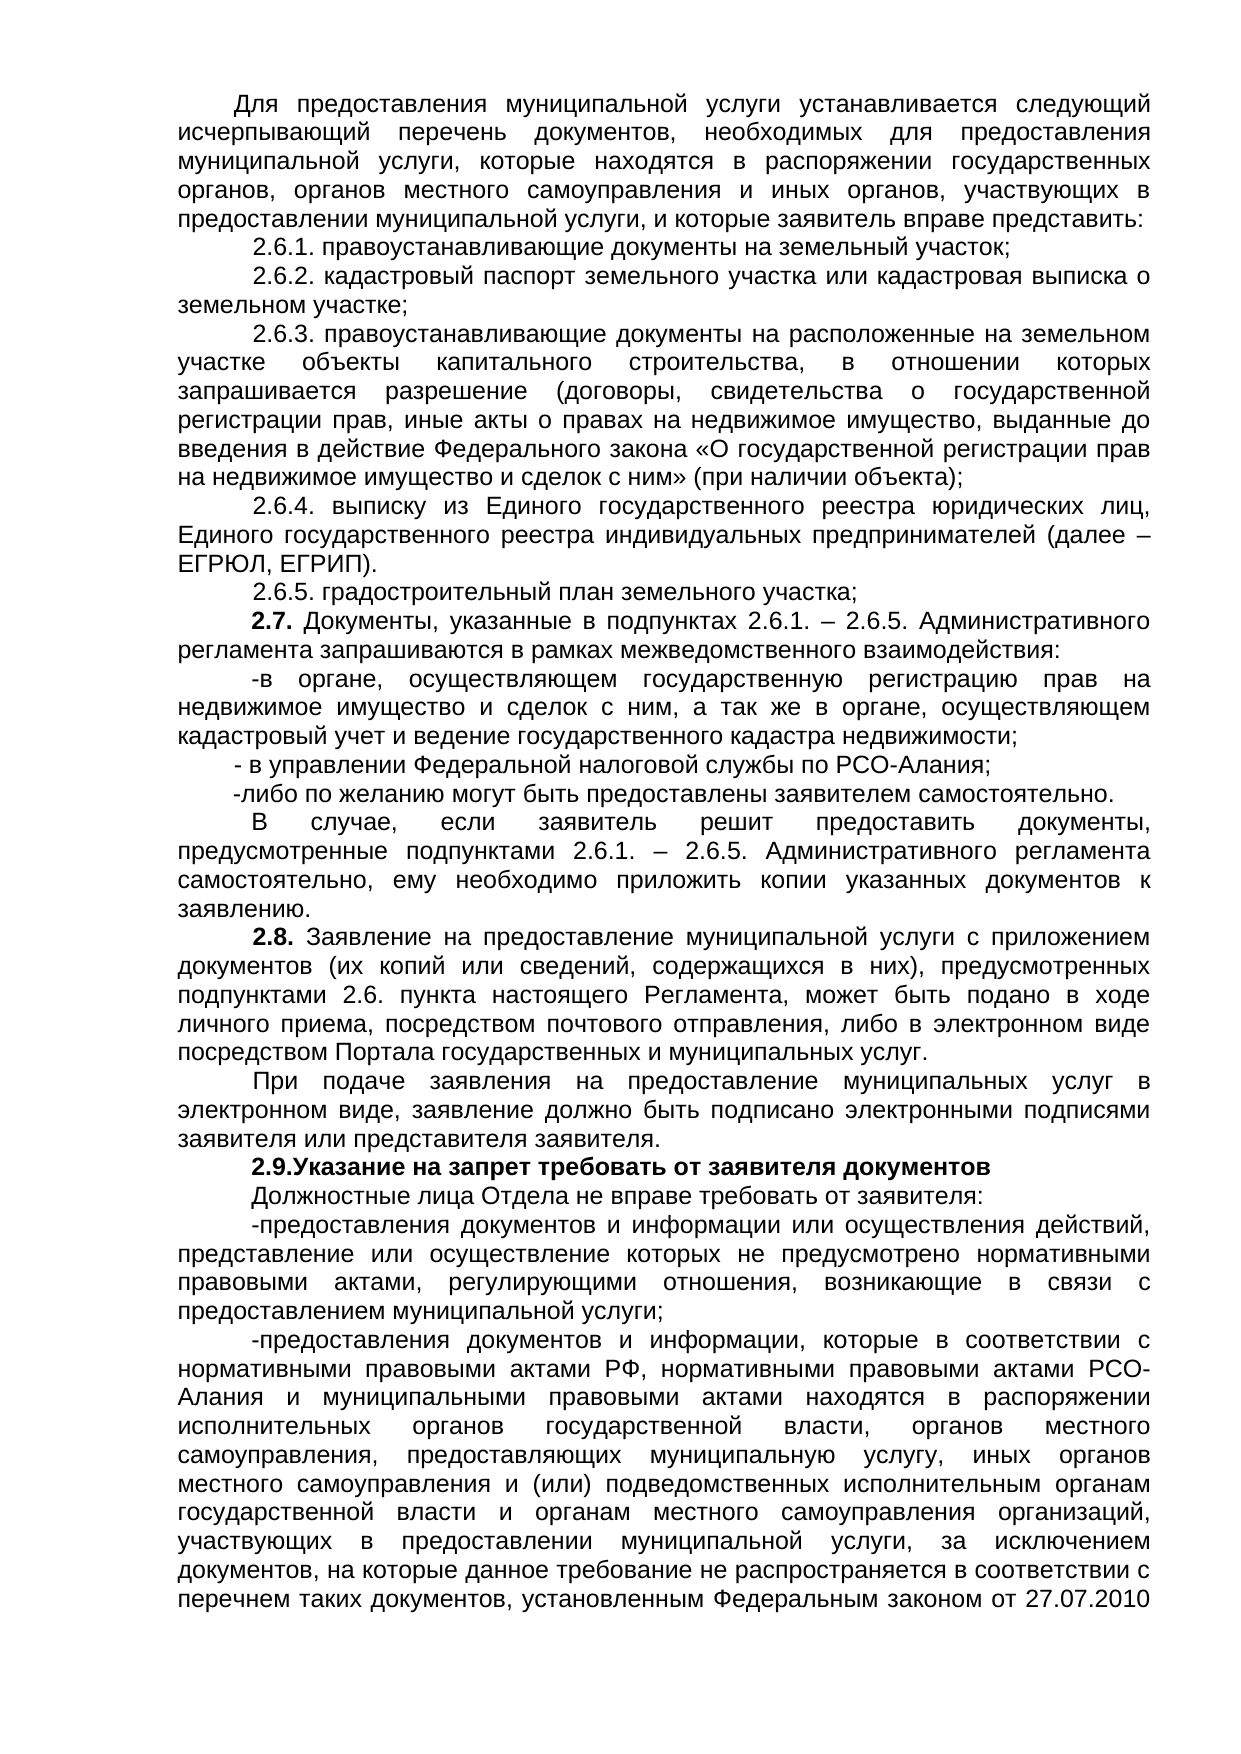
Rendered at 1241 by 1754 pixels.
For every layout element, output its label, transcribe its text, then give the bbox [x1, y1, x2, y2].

text -либо по желанию могут быть предоставлены заявителем самостоятельно. [177, 779, 1152, 807]
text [177, 1325, 1152, 1612]
text 2.8. Заявление на предоставление муниципальной услуги с приложением документов (их копий или сведений, содержащихся в них), предусмотренных подпунктами 2.6. пункта настоящего Регламента, может быть подано в ходе личного приема, посредством почтового отправления, либо в электронном виде посредством Портала государственных и муниципальных услуг. [177, 922, 1152, 1066]
text При подаче заявления на предоставление муниципальных услуг в электронном виде, заявление должно быть подписано электронными подписями заявителя или представителя заявителя. [177, 1066, 1152, 1152]
text 2.6.2. кадастровый паспорт земельного участка или кадастровая выписка о земельном участке; [177, 261, 1152, 319]
text В случае, если заявитель решит предоставить документы, предусмотренные подпунктами 2.6.1. – 2.6.5. Административного регламента самостоятельно, ему необходимо приложить копии указанных документов к заявлению. [177, 807, 1152, 922]
text 2.6.3. правоустанавливающие документы на расположенные на земельном участке объекты капитального строительства, в отношении которых запрашивается разрешение (договоры, свидетельства о государственной регистрации прав, иные акты о правах на недвижимое имущество, выданные до введения в действие Федерального закона «О государственной регистрации прав на недвижимое имущество и сделок с ним» (при наличии объекта); [177, 319, 1152, 491]
text 2.6.1. правоустанавливающие документы на земельный участок; [177, 232, 1152, 261]
text -предоставления документов и информации или осуществления действий, представление или осуществление которых не предусмотрено нормативными правовыми актами, регулирующими отношения, возникающие в связи с предоставлением муниципальной услуги; [177, 1210, 1152, 1325]
text - в управлении Федеральной налоговой службы по РСО-Алания; [177, 750, 1152, 779]
text 2.7. Документы, указанные в подпунктах 2.6.1. – 2.6.5. Административного регламента запрашиваются в рамках межведомственного взаимодействия: [177, 606, 1152, 664]
text 2.6.5. градостроительный план земельного участка; [177, 577, 1152, 606]
text 2.6.4. выписку из Единого государственного реестра юридических лиц, Единого государственного реестра индивидуальных предпринимателей (далее – ЕГРЮЛ, ЕГРИП). [177, 491, 1152, 577]
text 2.9.Указание на запрет требовать от заявителя документов [177, 1152, 1152, 1181]
text Для предоставления муниципальной услуги устанавливается следующий исчерпывающий перечень документов, необходимых для предоставления муниципальной услуги, которые находятся в распоряжении государственных органов, органов местного самоуправления и иных органов, участвующих в предоставлении муниципальной услуги, и которые заявитель вправе представить: [177, 89, 1152, 232]
text Должностные лица Отдела не вправе требовать от заявителя: [177, 1181, 1152, 1210]
text -в органе, осуществляющем государственную регистрацию прав на недвижимое имущество и сделок с ним, а так же в органе, осуществляющем кадастровый учет и ведение государственного кадастра недвижимости; [177, 664, 1152, 750]
